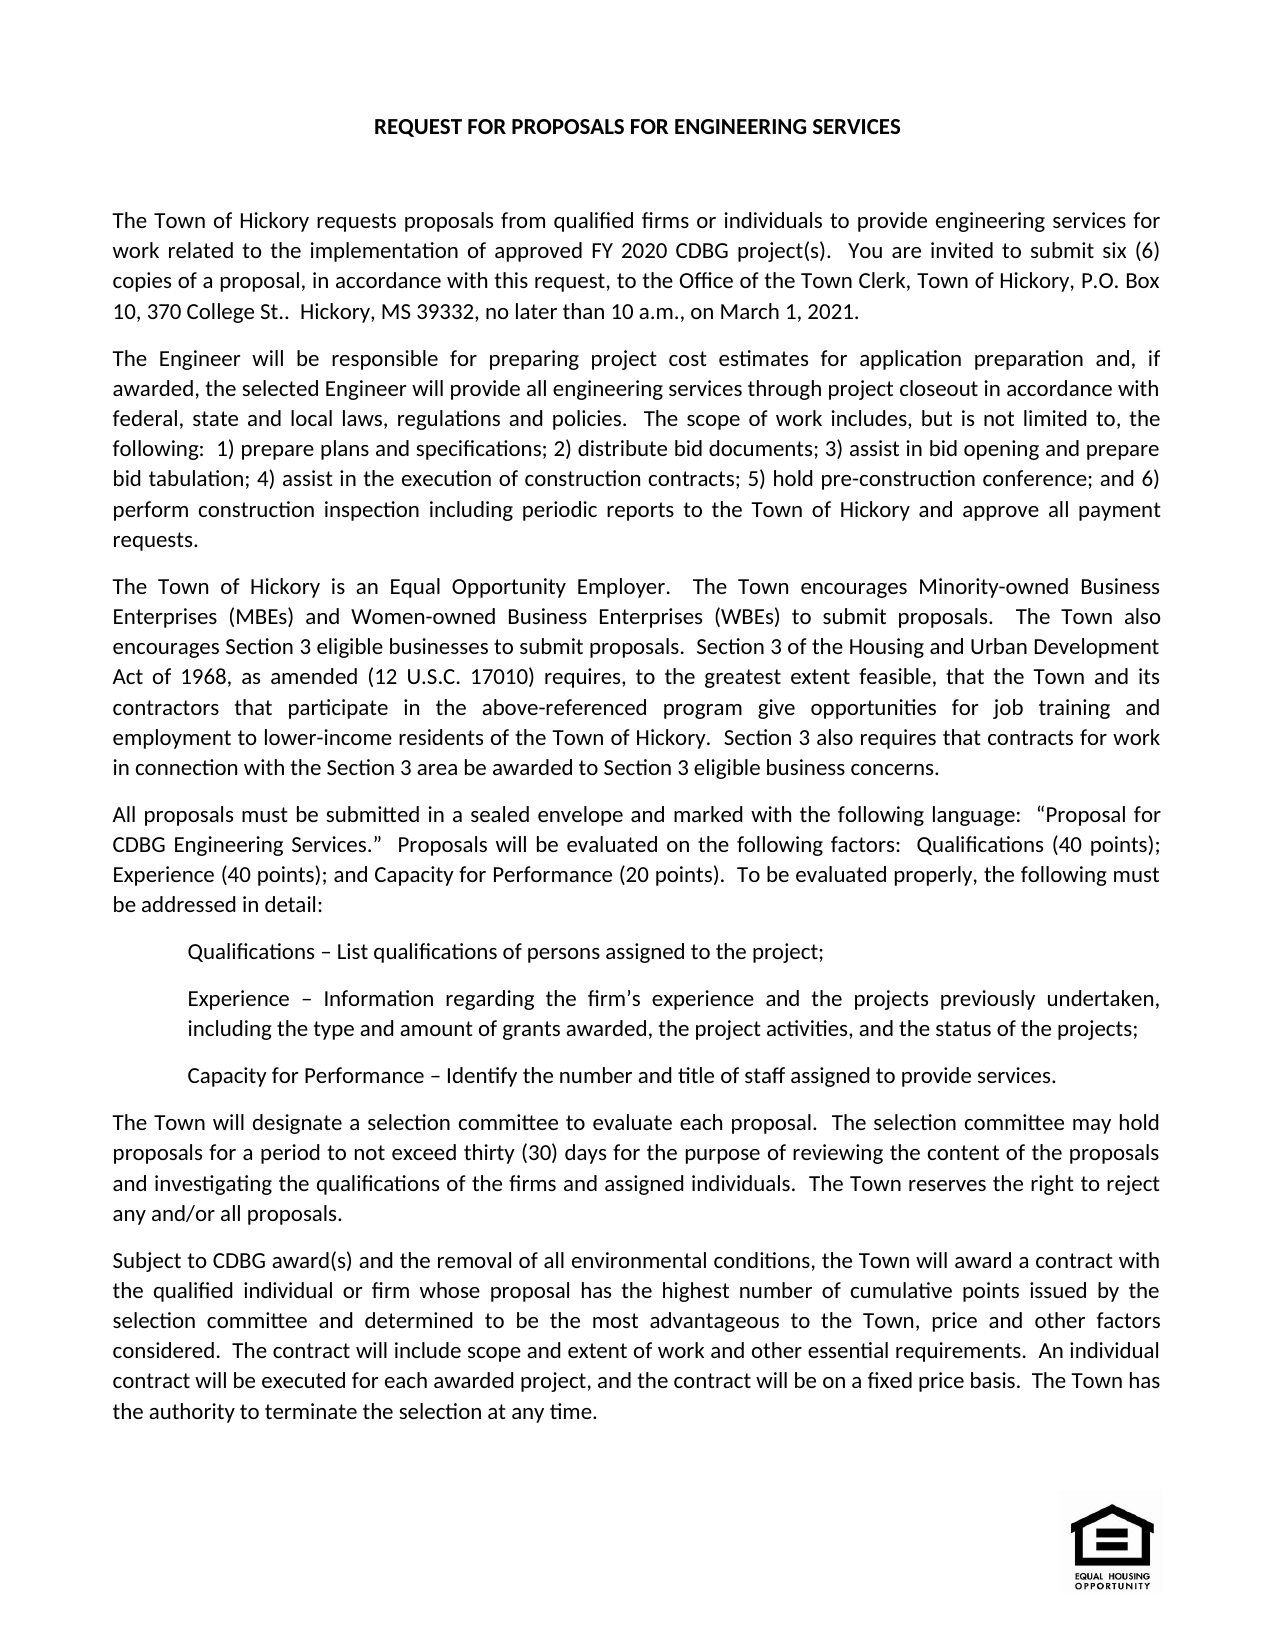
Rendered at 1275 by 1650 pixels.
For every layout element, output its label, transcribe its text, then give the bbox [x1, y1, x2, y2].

text The Town will designate a selection committee to evaluate each proposal. The selection committee may hold proposals for a period to not exceed thirty (30) days for the purpose of reviewing the content of the proposals and investigating the qualifications of the firms and assigned individuals. The Town reserves the right to reject any and/or all proposals. [112, 1108, 1162, 1227]
text The Engineer will be responsible for preparing project cost estimates for application preparation and, if awarded, the selected Engineer will provide all engineering services through project closeout in accordance with federal, state and local laws, regulations and policies. The scope of work includes, but is not limited to, the following: 1) prepare plans and specifications; 2) distribute bid documents; 3) assist in bid opening and prepare bid tabulation; 4) assist in the execution of construction contracts; 5) hold pre-construction conference; and 6) perform construction inspection including periodic reports to the Town of Hickory and approve all payment requests. [112, 344, 1162, 553]
text The Town of Hickory is an Equal Opportunity Employer. The Town encourages Minority-owned Business Enterprises (MBEs) and Women-owned Business Enterprises (WBEs) to submit proposals. The Town also encourages Section 3 eligible businesses to submit proposals. Section 3 of the Housing and Urban Development Act of 1968, as amended (12 U.S.C. 17010) requires, to the greatest extent feasible, that the Town and its contractors that participate in the above-referenced program give opportunities for job training and employment to lower-income residents of the Town of Hickory. Section 3 also requires that contracts for work in connection with the Section 3 area be awarded to Section 3 eligible business concerns. [112, 572, 1162, 781]
picture [1058, 1490, 1163, 1593]
text Subject to CDBG award(s) and the removal of all environmental conditions, the Town will award a contract with the qualified individual or firm whose proposal has the highest number of cumulative points issued by the selection committee and determined to be the most advantageous to the Town, price and other factors considered. The contract will include scope and extent of work and other essential requirements. An individual contract will be executed for each awarded project, and the contract will be on a fixed price basis. The Town has the authority to terminate the selection at any time. [112, 1246, 1162, 1425]
text Qualifications – List qualifications of persons assigned to the project; [112, 937, 1162, 966]
text Capacity for Performance – Identify the number and title of staff assigned to provide services. [187, 1061, 1162, 1089]
text Experience – Information regarding the firm’s experience and the projects previously undertaken, including the type and amount of grants awarded, the project activities, and the status of the projects; [187, 984, 1162, 1043]
text REQUEST FOR PROPOSALS FOR ENGINEERING SERVICES [112, 112, 1162, 141]
text The Town of Hickory requests proposals from qualified firms or individuals to provide engineering services for work related to the implementation of approved FY 2020 CDBG project(s). You are invited to submit six (6) copies of a proposal, in accordance with this request, to the Office of the Town Clerk, Town of Hickory, P.O. Box 10, 370 College St.. Hickory, MS 39332, no later than 10 a.m., on March 1, 2021. [112, 206, 1162, 325]
text All proposals must be submitted in a sealed envelope and marked with the following language: “Proposal for CDBG Engineering Services.” Proposals will be evaluated on the following factors: Qualifications (40 points); Experience (40 points); and Capacity for Performance (20 points). To be evaluated properly, the following must be addressed in detail: [112, 800, 1162, 919]
